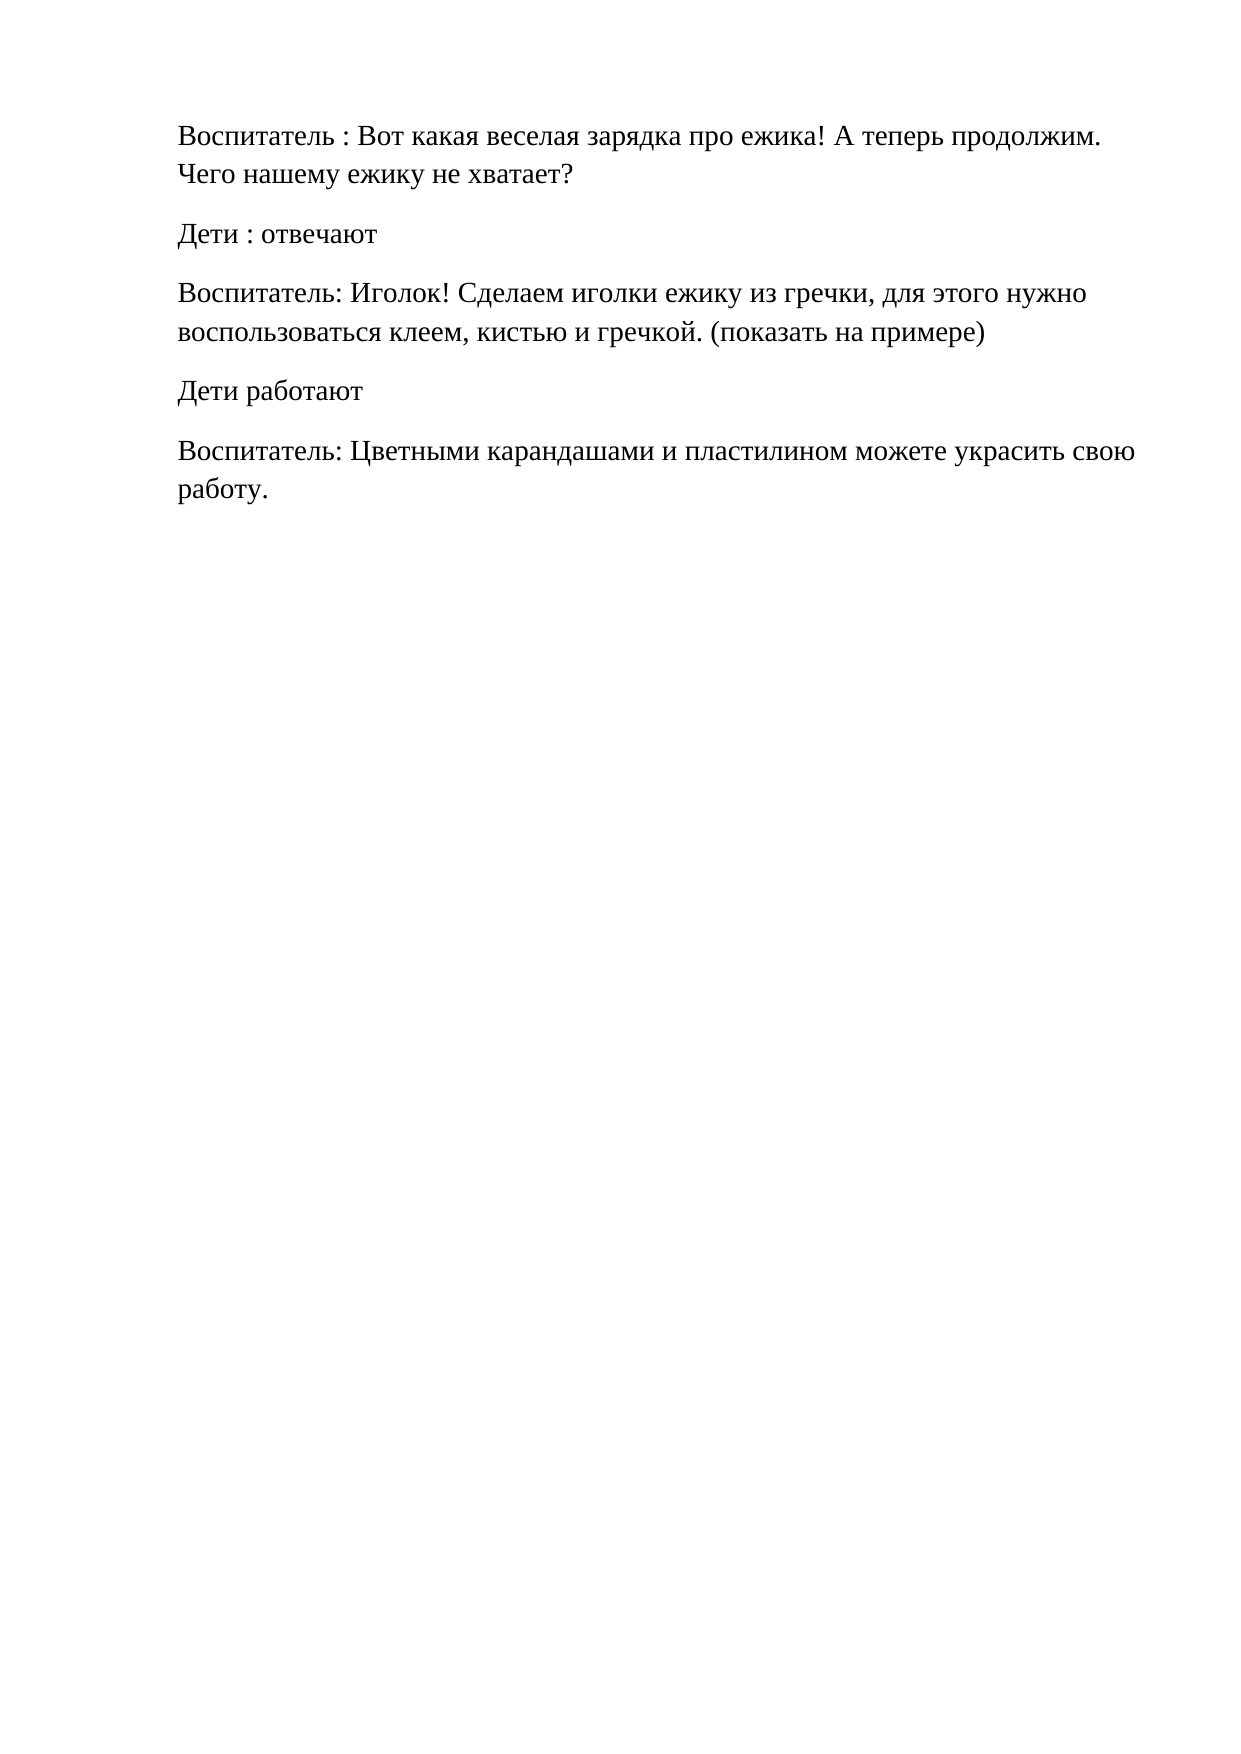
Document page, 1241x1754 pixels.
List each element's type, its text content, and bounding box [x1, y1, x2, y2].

text Дети работают [177, 373, 1152, 407]
text Воспитатель: Цветными карандашами и пластилином можете украсить свою работу. [177, 433, 1152, 505]
text Дети : отвечают [177, 216, 1152, 249]
text Воспитатель : Вот какая веселая зарядка про ежика! А теперь продолжим. Чего нашему ежику не хватает? [177, 118, 1152, 190]
text Воспитатель: Иголок! Сделаем иголки ежику из гречки, для этого нужно воспользоваться клеем, кистью и гречкой. (показать на примере) [177, 275, 1152, 347]
